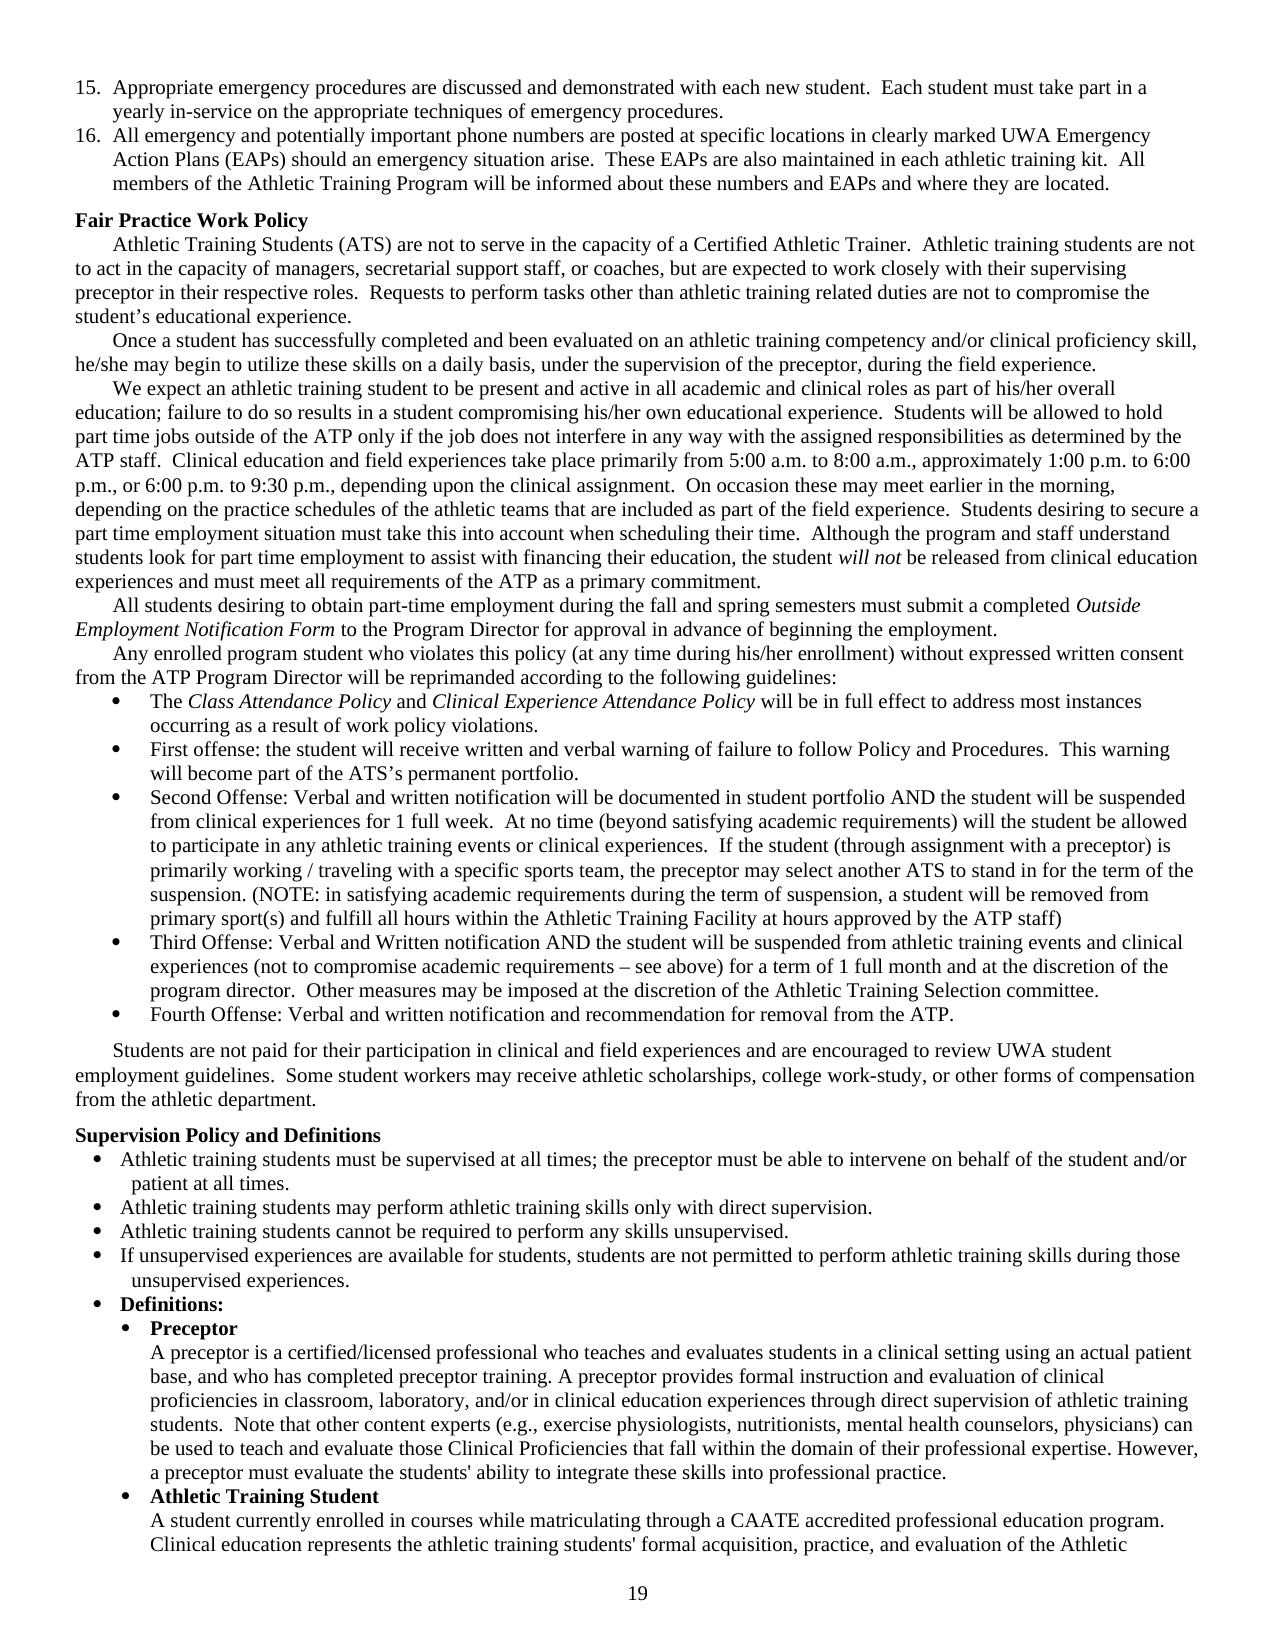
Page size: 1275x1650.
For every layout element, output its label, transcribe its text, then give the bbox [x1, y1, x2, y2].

list Fourth Offense: Verbal and written notification and recommendation for removal from the ATP. [112, 1002, 1200, 1026]
list Athletic training students cannot be required to perform any skills unsupervised. [94, 1219, 1200, 1243]
list Appropriate emergency procedures are discussed and demonstrated with each new student. Each student must take part in a yearly in-service on the appropriate techniques of emergency procedures. [75, 75, 1200, 123]
list All emergency and potentially important phone numbers are posted at specific locations in clearly marked UWA Emergency Action Plans (EAPs) should an emergency situation arise. These EAPs are also maintained in each athletic training kit. All members of the Athletic Training Program will be informed about these numbers and EAPs and where they are located. [75, 123, 1200, 195]
list Athletic training students may perform athletic training skills only with direct supervision. [94, 1195, 1200, 1219]
list First offense: the student will receive written and verbal warning of failure to follow Policy and Procedures. This warning will become part of the ATS’s permanent portfolio. [112, 737, 1200, 785]
list If unsupervised experiences are available for students, students are not permitted to perform athletic training skills during those unsupervised experiences. [94, 1243, 1200, 1292]
subtitle Fair Practice Work Policy [75, 208, 1200, 232]
subtitle Supervision Policy and Definitions [75, 1123, 1200, 1147]
list Preceptor A preceptor is a certified/licensed professional who teaches and evaluates students in a clinical setting using an actual patient base, and who has completed preceptor training. A preceptor provides formal instruction and evaluation of clinical proficiencies in classroom, laboratory, and/or in clinical education experiences through direct supervision of athletic training students. Note that other content experts (e.g., exercise physiologists, nutritionists, mental health counselors, physicians) can be used to teach and evaluate those Clinical Proficiencies that fall within the domain of their professional expertise. However, a preceptor must evaluate the students' ability to integrate these skills into professional practice. [122, 1316, 1200, 1484]
text Students are not paid for their participation in clinical and field experiences and are encouraged to review UWA student employment guidelines. Some student workers may receive athletic scholarships, college work-study, or other forms of compensation from the athletic department. [75, 1038, 1200, 1111]
text We expect an athletic training student to be present and active in all academic and clinical roles as part of his/her overall education; failure to do so results in a student compromising his/her own educational experience. Students will be allowed to hold part time jobs outside of the ATP only if the job does not interfere in any way with the assigned responsibilities as determined by the ATP staff. Clinical education and field experiences take place primarily from 5:00 a.m. to , approximately , or , depending upon the clinical assignment. On occasion these may meet earlier in the morning, depending on the practice schedules of the athletic teams that are included as part of the field experience. Students desiring to secure a part time employment situation must take this into account when scheduling their time. Although the program and staff understand students look for part time employment to assist with financing their education, the student will not be released from clinical education experiences and must meet all requirements of the ATP as a primary commitment. [75, 376, 1200, 593]
text Athletic Training Students (ATS) are not to serve in the capacity of a Certified Athletic Trainer. Athletic training students are not to act in the capacity of managers, secretarial support staff, or coaches, but are expected to work closely with their supervising preceptor in their respective roles. Requests to perform tasks other than athletic training related duties are not to compromise the student’s educational experience. [75, 232, 1200, 328]
list Athletic training students must be supervised at all times; the preceptor must be able to intervene on behalf of the student and/or patient at all times. [94, 1147, 1200, 1195]
list Third Offense: Verbal and Written notification AND the student will be suspended from athletic training events and clinical experiences (not to compromise academic requirements – see above) for a term of 1 full month and at the discretion of the program director. Other measures may be imposed at the discretion of the Athletic Training Selection committee. [112, 930, 1200, 1002]
text Any enrolled program student who violates this policy (at any time during his/her enrollment) without expressed written consent from the ATP Program Director will be reprimanded according to the following guidelines: [75, 641, 1200, 689]
list The Class Attendance Policy and Clinical Experience Attendance Policy will be in full effect to address most instances occurring as a result of work policy violations. [112, 689, 1200, 737]
list Definitions: [94, 1292, 1200, 1316]
text Once a student has successfully completed and been evaluated on an athletic training competency and/or clinical proficiency skill, he/she may begin to utilize these skills on a daily basis, under the supervision of the preceptor, during the field experience. [75, 328, 1200, 376]
text All students desiring to obtain part-time employment during the fall and spring semesters must submit a completed Outside Employment Notification Form to the Program Director for approval in advance of beginning the employment. [75, 593, 1200, 641]
list Second Offense: Verbal and written notification will be documented in student portfolio AND the student will be suspended from clinical experiences for 1 full week. At no time (beyond satisfying academic requirements) will the student be allowed to participate in any athletic training events or clinical experiences. If the student (through assignment with a preceptor) is primarily working / traveling with a specific sports team, the preceptor may select another ATS to stand in for the term of the suspension. (NOTE: in satisfying academic requirements during the term of suspension, a student will be removed from primary sport(s) and fulfill all hours within the Athletic Training Facility at hours approved by the ATP staff) [112, 785, 1200, 930]
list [122, 1484, 1200, 1556]
